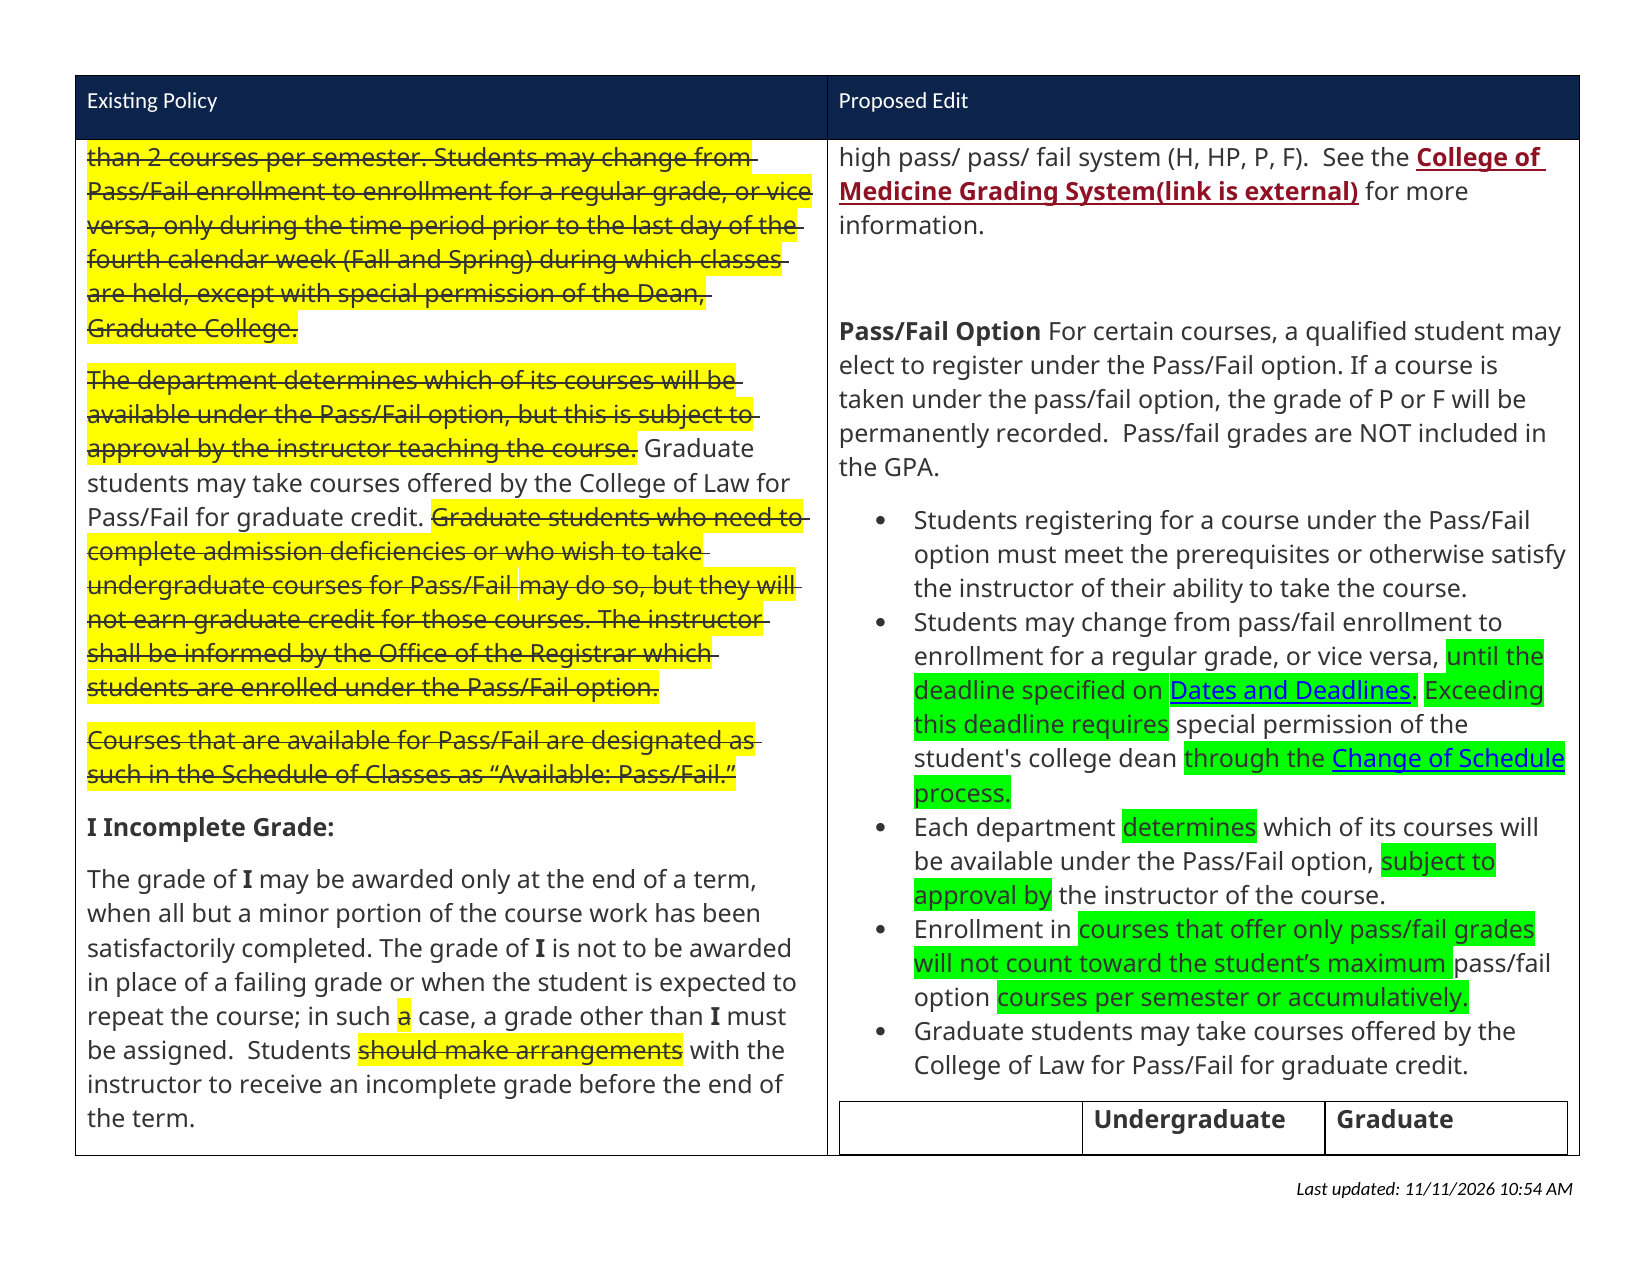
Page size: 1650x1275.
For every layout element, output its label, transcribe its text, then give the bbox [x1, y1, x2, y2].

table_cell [76, 140, 827, 1155]
table_header Proposed Edit [828, 76, 1579, 139]
table_header Existing Policy [76, 76, 827, 139]
